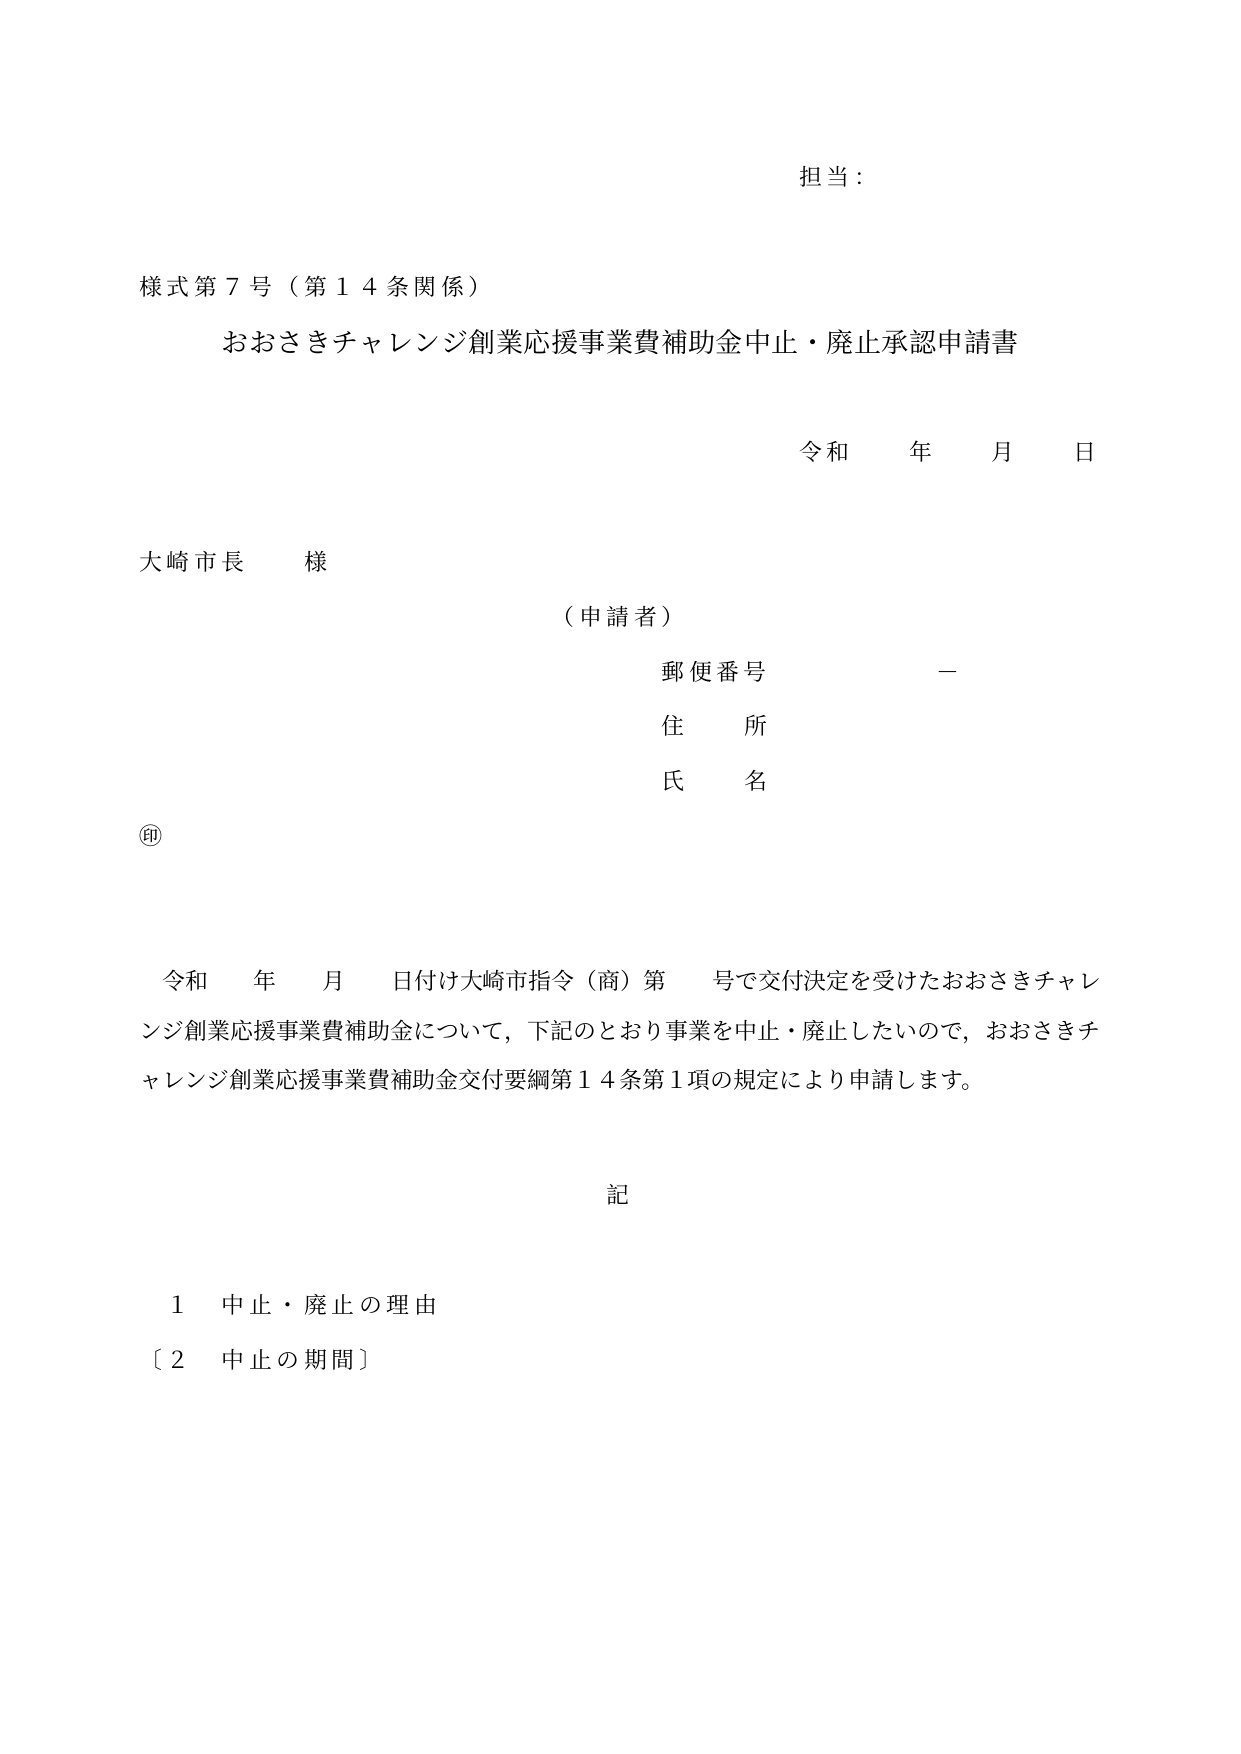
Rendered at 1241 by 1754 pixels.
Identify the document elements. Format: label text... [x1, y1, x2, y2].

text おおさきチャレンジ創業応援事業費補助金中止・廃止承認申請書 [139, 313, 1101, 368]
text １ 中止・廃止の理由 [139, 1276, 1101, 1331]
text （申請者） [139, 588, 1101, 643]
text 郵便番号 － [139, 643, 1101, 697]
text 担当： [139, 148, 1101, 203]
text 令和 年 月 日 [139, 423, 1101, 478]
text 住 所 [139, 697, 1101, 752]
text 令和 年 月 日付け大崎市指令（商）第 号で交付決定を受けたおおさきチャレンジ創業応援事業費補助金について，下記のとおり事業を中止・廃止したいので，おおさきチャレンジ創業応援事業費補助金交付要綱第１４条第１項の規定により申請します。 [139, 963, 1101, 1095]
text 大崎市長 様 [139, 533, 1101, 588]
text 氏 名 ㊞ [139, 752, 1099, 862]
subtitle 記 [139, 1166, 1101, 1221]
text 〔２ 中止の期間〕 [139, 1331, 1101, 1386]
text 様式第７号（第１４条関係） [139, 258, 1101, 313]
